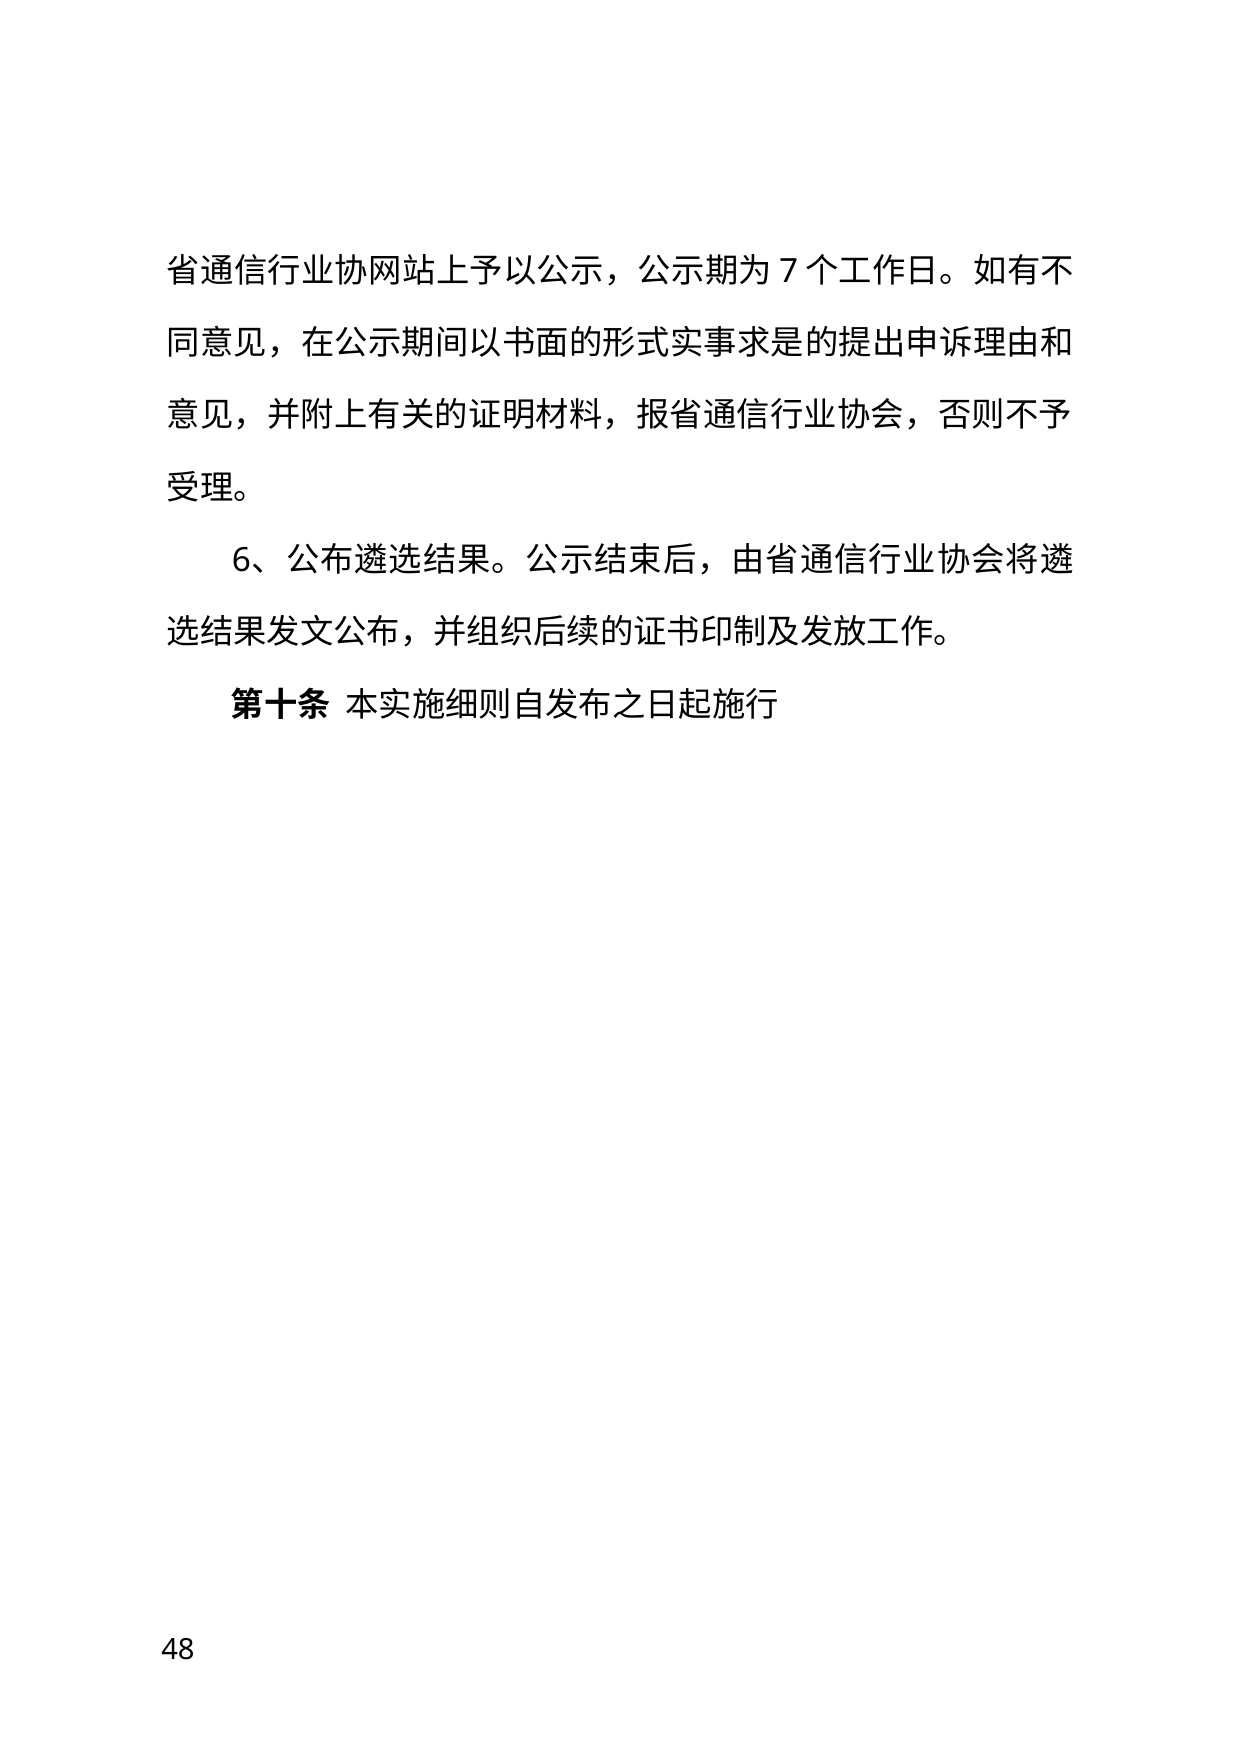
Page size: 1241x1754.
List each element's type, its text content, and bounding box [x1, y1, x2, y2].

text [167, 243, 1074, 509]
text 6、公布遴选结果。公示结束后，由省通信行业协会将遴选结果发文公布，并组织后续的证书印制及发放工作。 [167, 533, 1074, 653]
text 第十条 本实施细则自发布之日起施行 [167, 678, 1074, 726]
